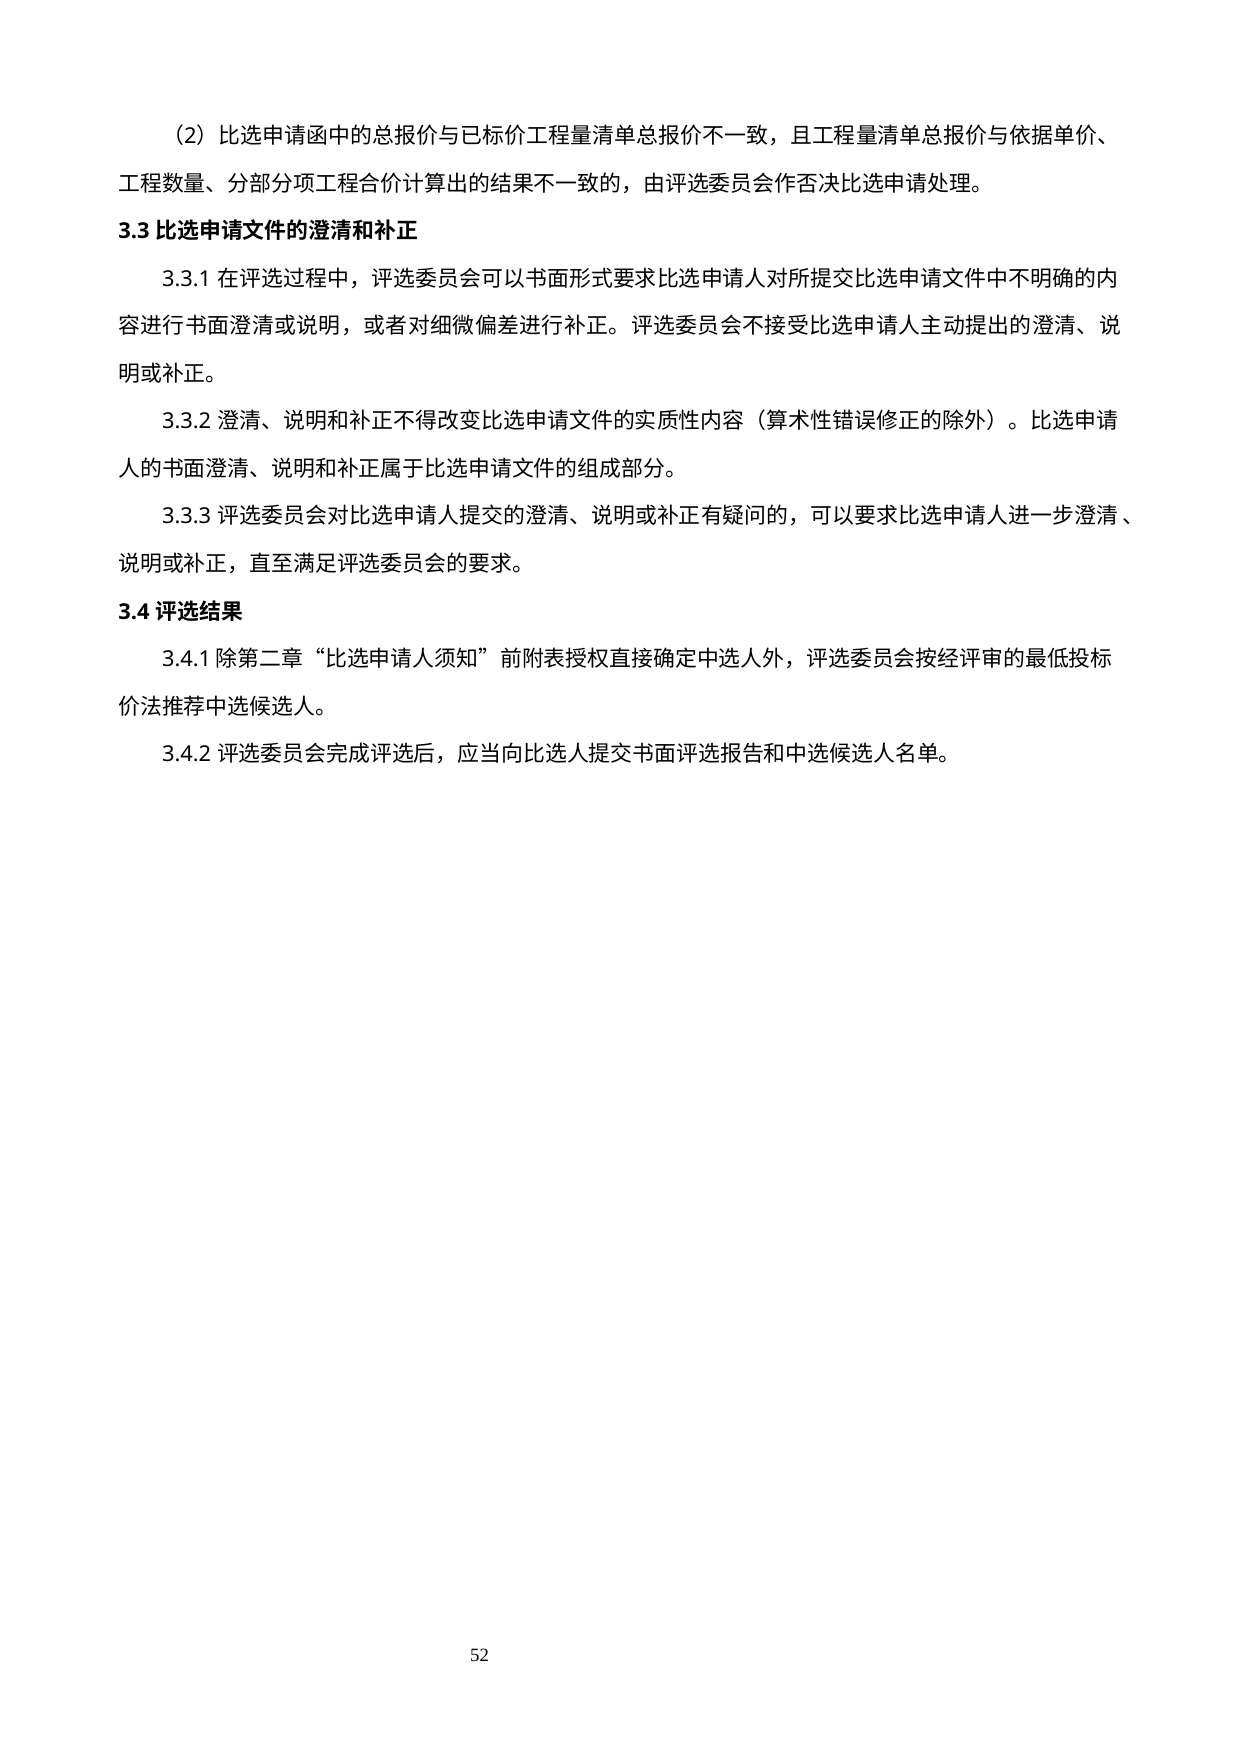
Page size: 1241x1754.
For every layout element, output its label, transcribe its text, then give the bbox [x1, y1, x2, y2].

subtitle 3.4 评选结果 [118, 594, 1122, 625]
subtitle 3.3 比选申请文件的澄清和补正 [118, 213, 1122, 245]
text 3.4.1除第二章“比选申请人须知”前附表授权直接确定中选人外，评选委员会按经评审的最低投标价法推荐中选候选人。 [118, 641, 1122, 721]
text 3.3.1 在评选过程中，评选委员会可以书面形式要求比选申请人对所提交比选申请文件中不明确的内容进行书面澄清或说明，或者对细微偏差进行补正。评选委员会不接受比选申请人主动提出的澄清、说明或补正。 [118, 261, 1122, 388]
text 3.3.2 澄清、说明和补正不得改变比选申请文件的实质性内容（算术性错误修正的除外）。比选申请人的书面澄清、说明和补正属于比选申请文件的组成部分。 [118, 403, 1122, 483]
text 3.4.2 评选委员会完成评选后，应当向比选人提交书面评选报告和中选候选人名单。 [118, 736, 1122, 768]
text （2）比选申请函中的总报价与已标价工程量清单总报价不一致，且工程量清单总报价与依据单价、工程数量、分部分项工程合价计算出的结果不一致的，由评选委员会作否决比选申请处理。 [118, 118, 1122, 197]
text 3.3.3 评选委员会对比选申请人提交的澄清、说明或补正有疑问的，可以要求比选申请人进一步澄清、说明或补正，直至满足评选委员会的要求。 [118, 498, 1122, 578]
